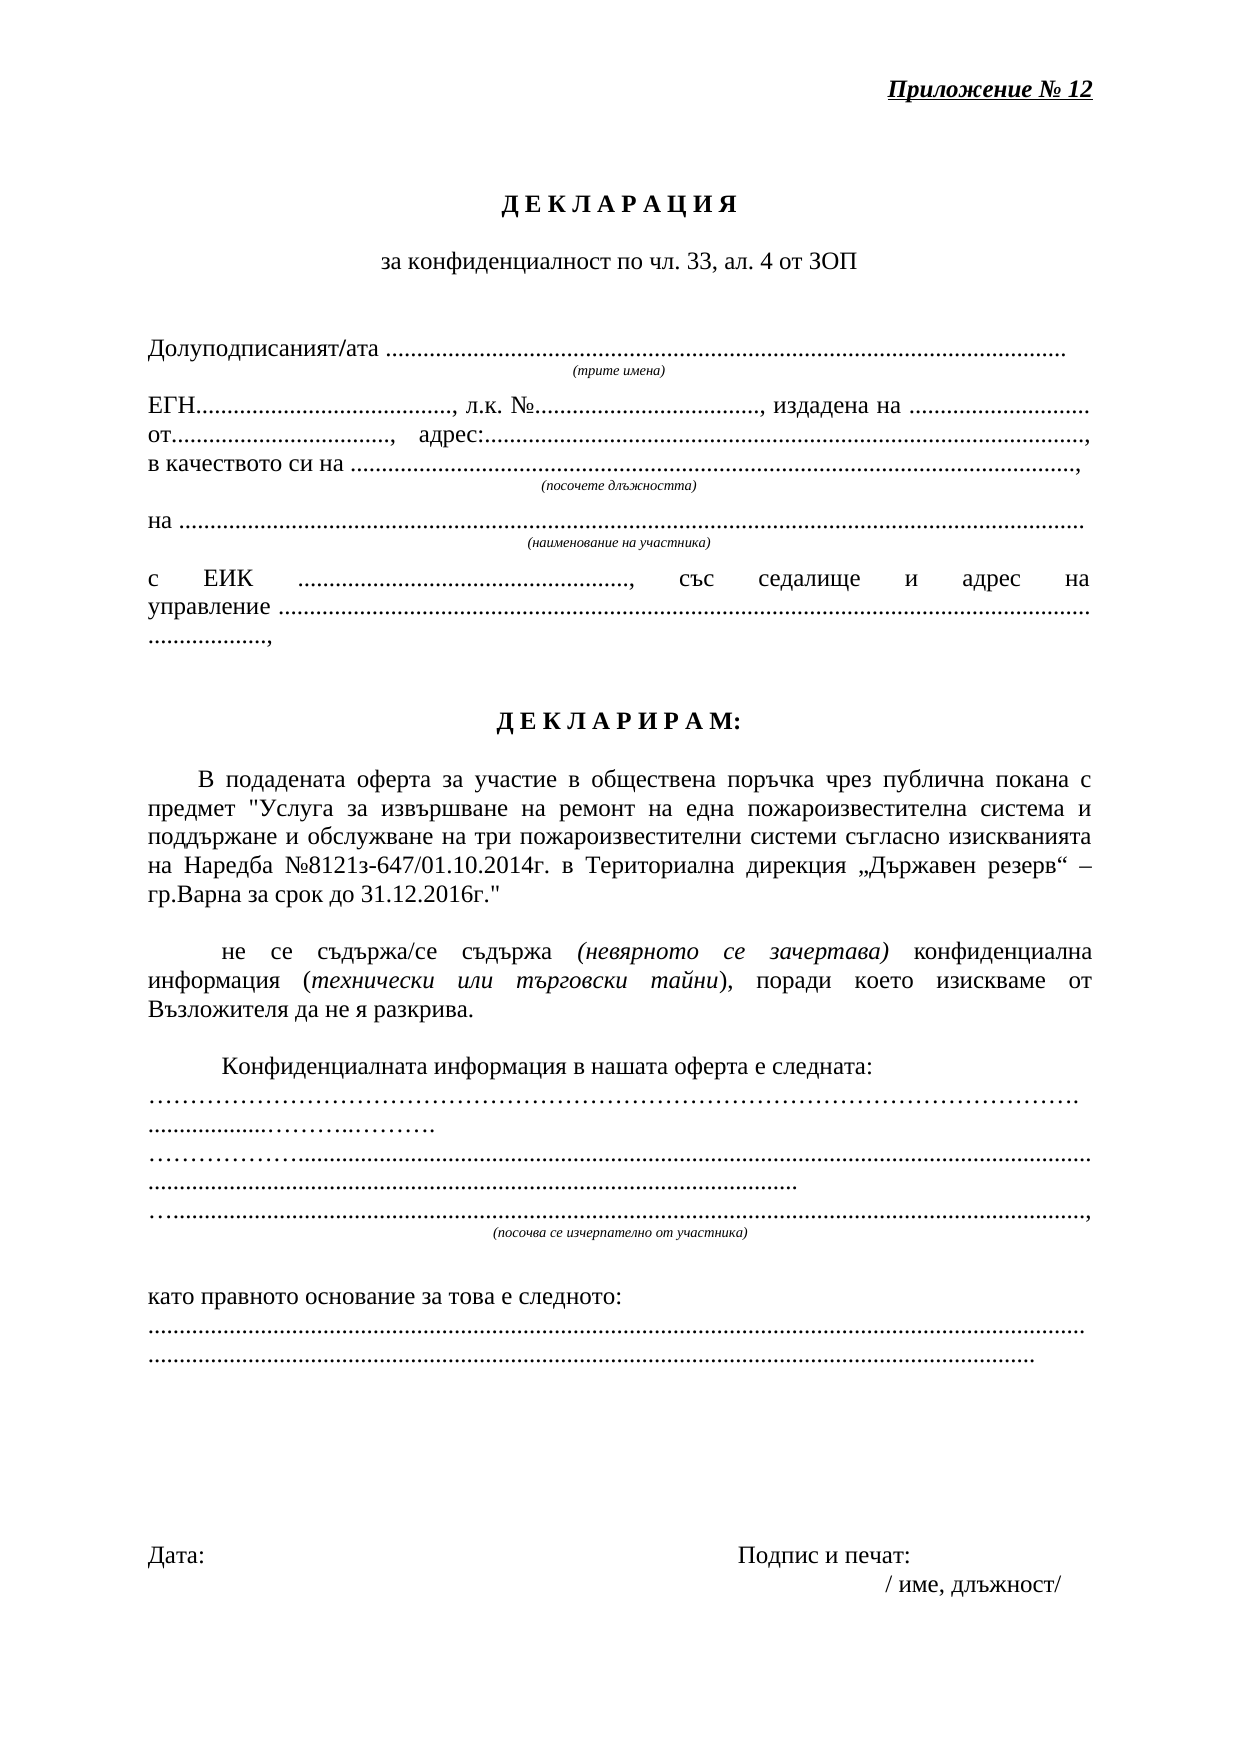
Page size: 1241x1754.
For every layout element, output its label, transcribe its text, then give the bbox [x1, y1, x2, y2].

text В подадената оферта за участие в обществена поръчка чрез публична покана с предмет "Услуга за извършване на ремонт на една пожароизвестителна система и поддържане и обслужване на три пожароизвестителни системи съгласно изискванията на Наредба №8121з-647/01.10.2014г. в Териториална дирекция „Държавен резерв“ – гр.Варна за срок до 31.12.2016г." [148, 764, 1093, 908]
text (трите имена) [148, 361, 1090, 390]
text за конфиденциалност по чл. 33, ал. 4 от ЗОП [148, 246, 1090, 275]
text Конфиденциалната информация в нашата оферта е следната: [148, 1051, 1093, 1080]
text Приложение № 12 [148, 74, 1093, 103]
text (посочва се изчерпателно от участника) [148, 1224, 1093, 1253]
text Долуподписаният/ата ............................................................................................................. [148, 333, 1090, 361]
text с ЕИК ....................................................., със седалище и адрес на управление ....................................................................................................................................................., [148, 563, 1090, 649]
text Д Е К Л А Р А Ц И Я [148, 189, 1090, 218]
text на ................................................................................................................................................. [148, 505, 1090, 534]
text като правното основание за това е следното: [148, 1281, 1093, 1310]
text (наименование на участника) [148, 534, 1090, 563]
text не се съдържа/се съдържа (невярното се зачертава) конфиденциална информация (технически или търговски тайни), поради което изискваме от Възложителя да не я разкрива. [148, 936, 1093, 1023]
text .................................................................................................................................................................................................................................................................................................... [148, 1310, 1090, 1368]
text / име, длъжност/ [148, 1569, 1093, 1598]
text ЕГН........................................., л.к. №...................................., издадена на ............................. от..................................., адрес:................................................................................................, в качеството си на ...................................................................................................................., [148, 390, 1090, 476]
text …………………………………………………………………………………………………. [148, 1080, 1093, 1109]
text (посочете длъжността) [148, 476, 1090, 505]
text ...................………..……….……………….......................................................................................................................................................................................................................................….................................................................................................................................................., [148, 1109, 1093, 1224]
text Д Е К Л А Р И Р А М: [148, 706, 1090, 735]
text Дата: Подпис и печат: [148, 1540, 1093, 1569]
